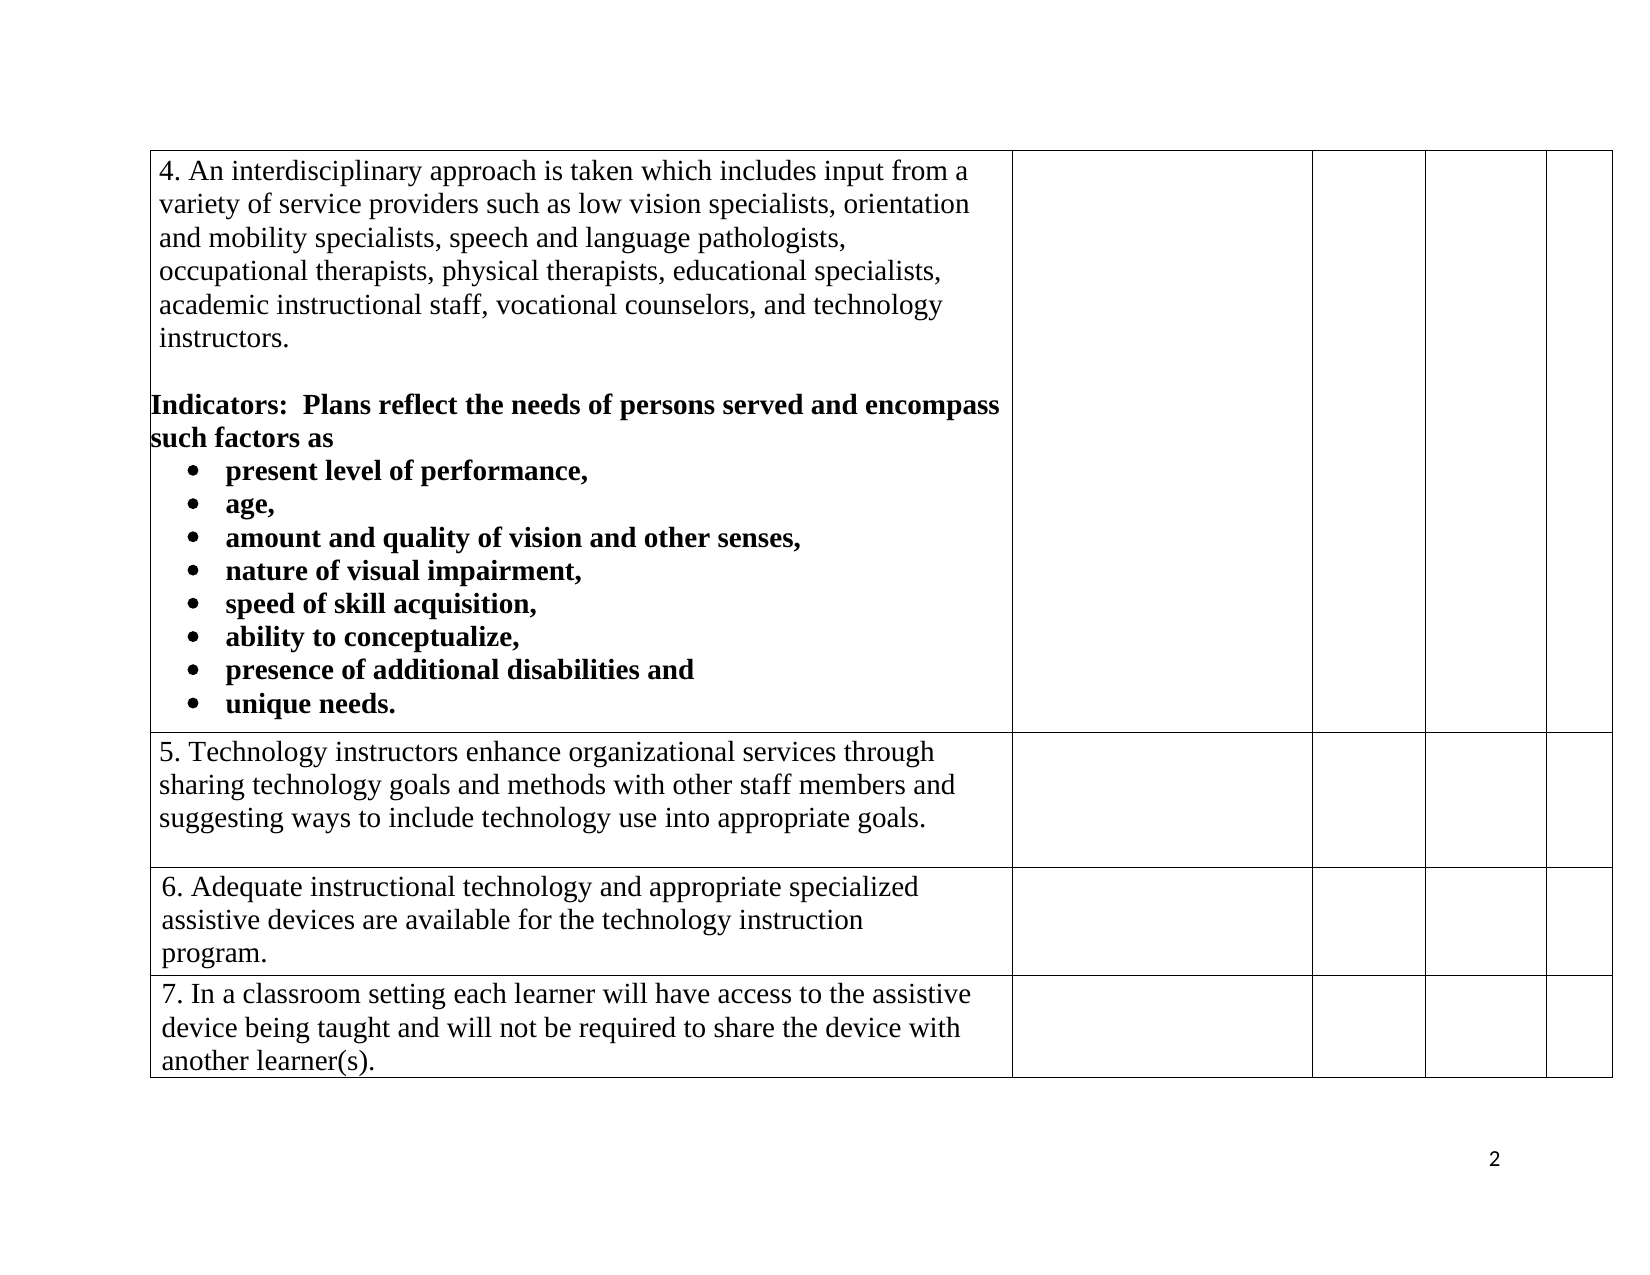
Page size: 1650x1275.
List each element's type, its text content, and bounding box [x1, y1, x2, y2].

table_cell [1547, 733, 1612, 867]
table_cell 5. Technology instructors enhance organizational services through sharing technology goals and methods with other staff members and suggesting ways to include technology use into appropriate goals. [151, 733, 1012, 867]
table_cell [1313, 151, 1425, 732]
table_cell [1547, 976, 1612, 1077]
table_cell [1313, 733, 1425, 867]
table_cell 4. An interdisciplinary approach is taken which includes input from a variety of service providers such as low vision specialists, orientation and mobility specialists, speech and language pathologists, occupational therapists, physical therapists, educational specialists, academic instructional staff, vocational counselors, and technology instructors. Indicators: Plans reflect the needs of persons served and encompass such factors as present level of performance, age, amount and quality of vision and other senses, nature of visual impairment, speed of skill acquisition, ability to conceptualize, presence of additional disabilities and unique needs. [151, 151, 1012, 732]
table_cell [1013, 151, 1312, 732]
table_cell [1013, 868, 1312, 975]
table_cell [1313, 868, 1425, 975]
table_cell [1547, 868, 1612, 975]
table_cell 6. Adequate instructional technology and appropriate specialized assistive devices are available for the technology instruction program. [151, 868, 1012, 975]
table_cell [1313, 976, 1425, 1077]
table_cell 7. In a classroom setting each learner will have access to the assistive device being taught and will not be required to share the device with another learner(s). [151, 976, 1012, 1077]
table_cell [1013, 976, 1312, 1077]
table_cell [1426, 976, 1546, 1077]
table_cell [1547, 151, 1612, 732]
table_cell [1426, 733, 1546, 867]
table_cell [1013, 733, 1312, 867]
table_cell [1426, 151, 1546, 732]
table_cell [1426, 868, 1546, 975]
